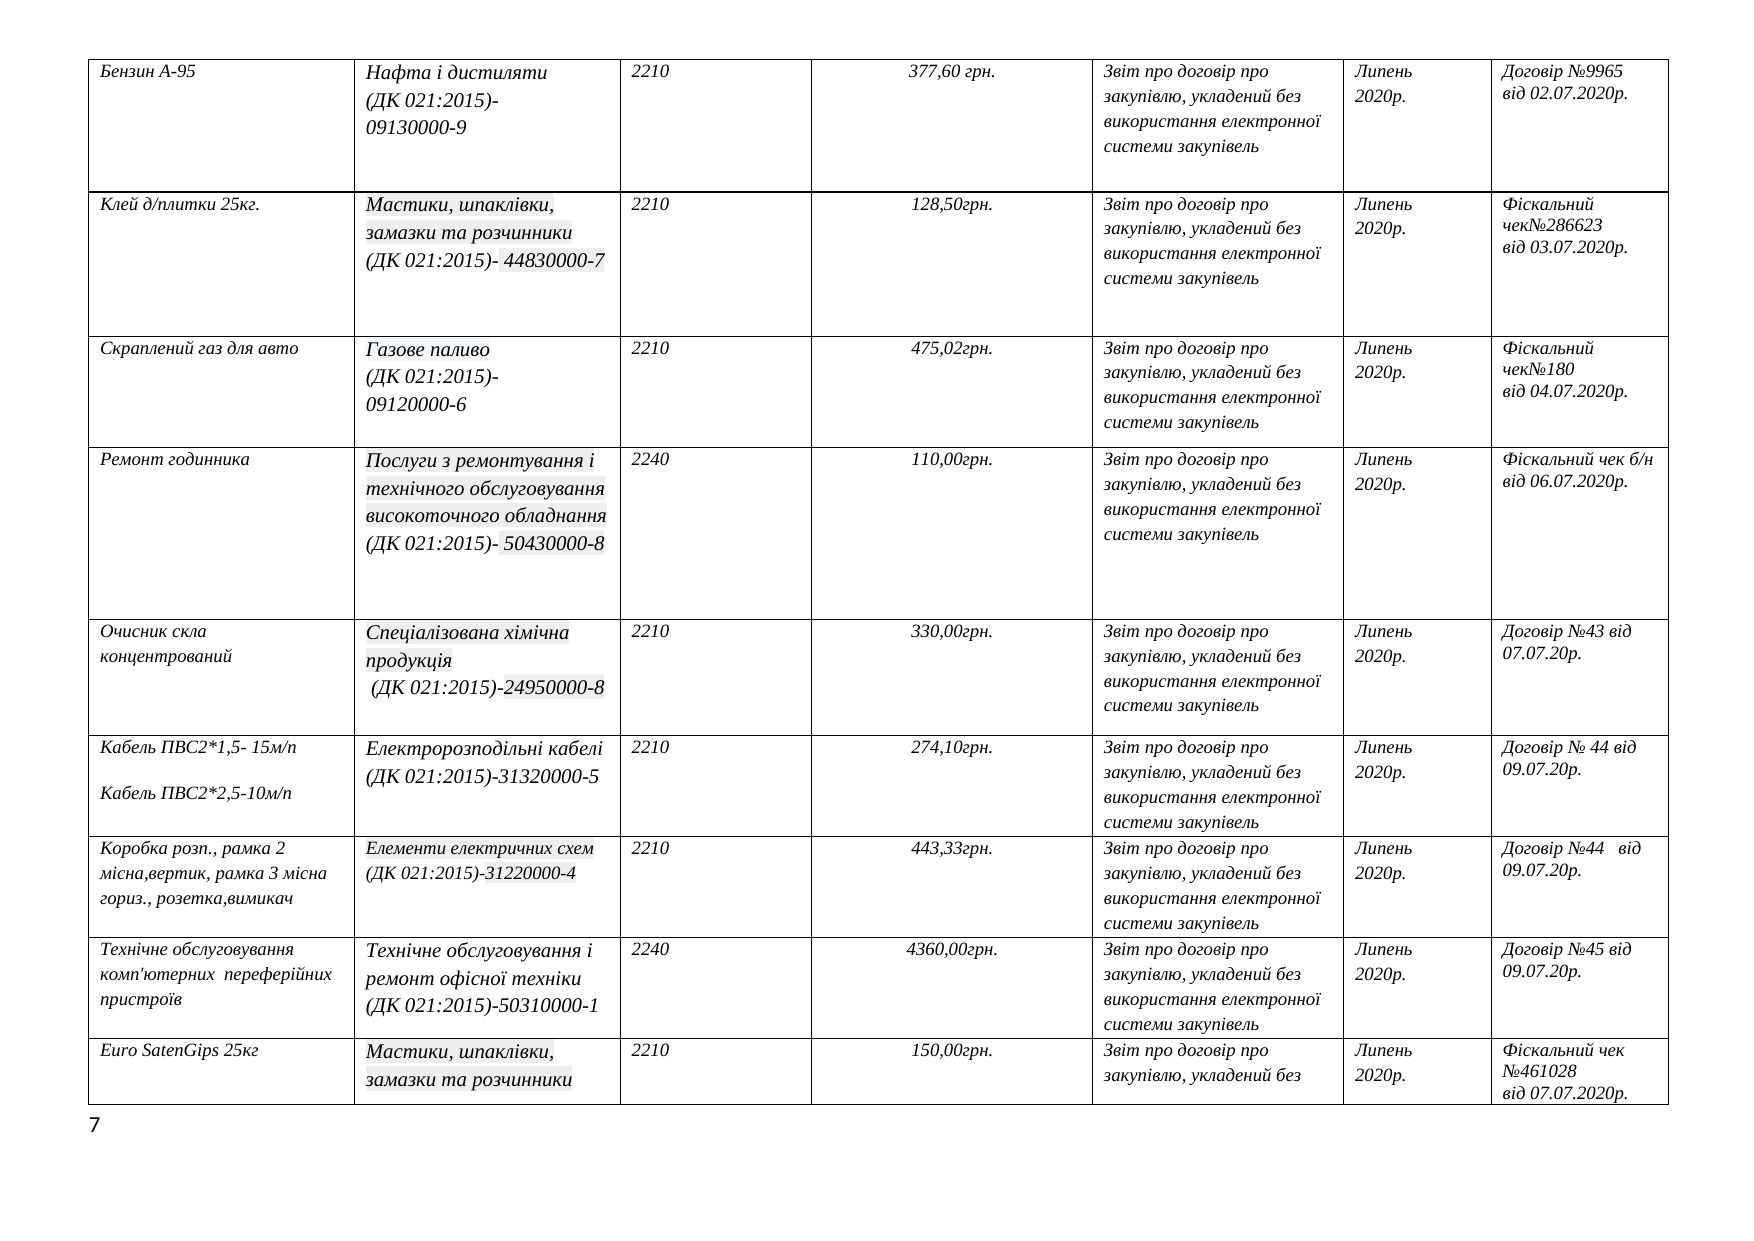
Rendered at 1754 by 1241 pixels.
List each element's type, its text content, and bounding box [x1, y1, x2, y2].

table_cell 150,00грн. [812, 1039, 1092, 1103]
table_cell Договір №44 від 09.07.20р. [1492, 837, 1668, 937]
table_cell 330,00грн. [812, 620, 1092, 735]
table_cell Липень 2020р. [1344, 736, 1491, 836]
table_cell Липень 2020р. [1344, 448, 1491, 619]
table_cell 2210 [621, 736, 811, 836]
table_cell Спеціалізована хімічна продукція (ДК 021:2015)-24950000-8 [355, 620, 620, 735]
table_cell 4360,00грн. [812, 938, 1092, 1038]
table_cell Звіт про договір про закупівлю, укладений без використання електронної системи закупівель [1093, 193, 1343, 336]
table_cell 274,10грн. [812, 736, 1092, 836]
table_cell Фіскальний чек б/н від 06.07.2020р. [1492, 448, 1668, 619]
table_cell Скраплений газ для авто [89, 337, 354, 447]
table_cell 475,02грн. [812, 337, 1092, 447]
table_cell 443,33грн. [812, 837, 1092, 937]
table_cell Договір № 44 від 09.07.20р. [1492, 736, 1668, 836]
table_cell Елементи електричних схем (ДК 021:2015)-31220000-4 [355, 837, 620, 937]
table_cell Договір №43 від 07.07.20р. [1492, 620, 1668, 735]
table_cell Коробка розп., рамка 2 місна,вертик, рамка 3 місна гориз., розетка,вимикач [89, 837, 354, 937]
table_cell 2240 [621, 938, 811, 1038]
table_cell Електророзподільні кабелі (ДК 021:2015)-31320000-5 [355, 736, 620, 836]
table_cell Липень 2020р. [1344, 620, 1491, 735]
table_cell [1492, 1039, 1668, 1103]
table_cell Ремонт годинника [89, 448, 354, 619]
table_cell 2210 [621, 337, 811, 447]
table_cell 128,50грн. [812, 193, 1092, 336]
table_cell Звіт про договір про закупівлю, укладений без використання електронної системи закупівель [1093, 736, 1343, 836]
table_cell Послуги з ремонтування і технічного обслуговування високоточного обладнання (ДК 021:2015)- 50430000-8 [355, 448, 620, 619]
table_cell Очисник скла концентрований [89, 620, 354, 735]
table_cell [355, 1039, 620, 1103]
table_cell Звіт про договір про закупівлю, укладений без використання електронної системи закупівель [1093, 337, 1343, 447]
table_cell Мастики, шпаклівки, замазки та розчинники (ДК 021:2015)- 44830000-7 [355, 193, 620, 336]
table_cell 2210 [621, 193, 811, 336]
table_cell Фіскальний чек№286623 від 03.07.2020р. [1492, 193, 1668, 336]
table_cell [1093, 60, 1343, 191]
table_cell Звіт про договір про закупівлю, укладений без використання електронної системи закупівель [1093, 837, 1343, 937]
table_cell Липень 2020р. [1344, 337, 1491, 447]
table_cell Липень 2020р. [1344, 1039, 1491, 1103]
table_cell Технічне обслуговування і ремонт офісної техніки (ДК 021:2015)-50310000-1 [355, 938, 620, 1038]
table_cell Договір №9965 від 02.07.2020р. [1492, 60, 1668, 191]
table_cell 2210 [621, 60, 811, 191]
table_cell Нафта і дистиляти (ДК 021:2015)- 09130000-9 [355, 60, 620, 191]
table_cell Газове паливо (ДК 021:2015)- 09120000-6 [355, 337, 620, 447]
table_cell Липень 2020р. [1344, 60, 1491, 191]
table_cell 2210 [621, 837, 811, 937]
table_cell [1093, 1039, 1343, 1103]
table_cell Звіт про договір про закупівлю, укладений без використання електронної системи закупівель [1093, 938, 1343, 1038]
table_cell Бензин А-95 [89, 60, 354, 191]
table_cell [89, 1039, 354, 1103]
table_cell Звіт про договір про закупівлю, укладений без використання електронної системи закупівель [1093, 448, 1343, 619]
table_cell Фіскальний чек№180 від 04.07.2020р. [1492, 337, 1668, 447]
table_cell Звіт про договір про закупівлю, укладений без використання електронної системи закупівель [1093, 620, 1343, 735]
table_cell Липень 2020р. [1344, 837, 1491, 937]
table_cell Технічне обслуговування комп'ютерних переферійних пристроїв [89, 938, 354, 1038]
table_cell 110,00грн. [812, 448, 1092, 619]
table_cell Клей д/плитки 25кг. [89, 193, 354, 336]
table_cell Кабель ПВС2*1,5- 15м/п Кабель ПВС2*2,5-10м/п [89, 736, 354, 836]
table_cell 377,60 грн. [812, 60, 1092, 191]
table_cell Договір №45 від 09.07.20р. [1492, 938, 1668, 1038]
table_cell Липень 2020р. [1344, 938, 1491, 1038]
table_cell 2210 [621, 1039, 811, 1103]
table_cell 2240 [621, 448, 811, 619]
table_cell Липень 2020р. [1344, 193, 1491, 336]
table_cell 2210 [621, 620, 811, 735]
